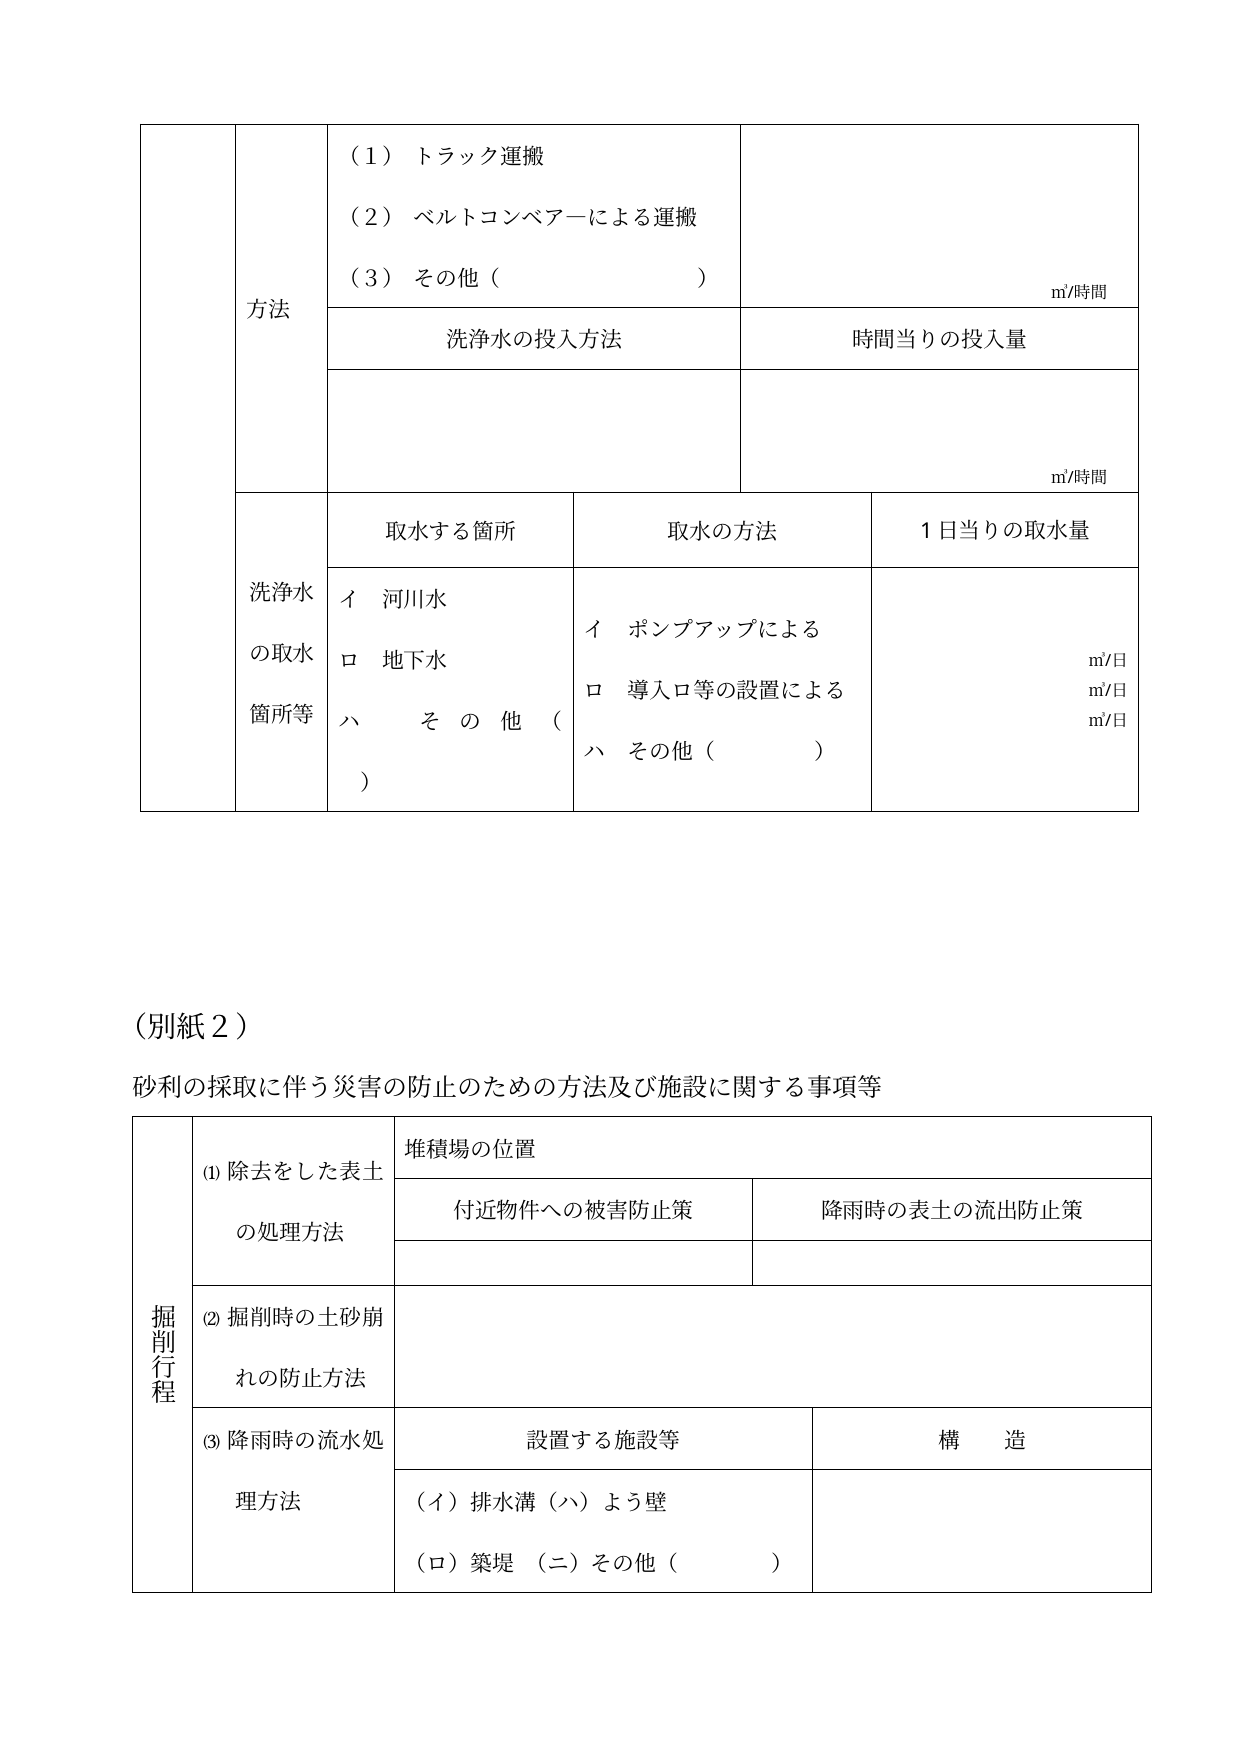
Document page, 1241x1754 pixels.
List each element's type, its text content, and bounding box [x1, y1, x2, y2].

table_cell 取水する箇所 [328, 493, 573, 567]
table_cell 設置する施設等 [395, 1408, 812, 1469]
table_cell [395, 1241, 752, 1284]
table_cell ㎥/時間 [741, 370, 1138, 492]
table_cell [753, 1241, 1151, 1284]
table_cell ⑶ 降雨時の流水処理方法 [193, 1408, 394, 1592]
table_cell 取水の方法 [574, 493, 871, 567]
table_cell （イ）排水溝（ハ）よう壁 （ロ）築堤 （ニ）その他（ ） [395, 1470, 812, 1592]
table_cell ㎥/日 ㎥/日 ㎥/日 [872, 568, 1138, 811]
text 砂利の採取に伴う災害の防止のための方法及び施設に関する事項等 [105, 1055, 1152, 1116]
table_cell 洗浄水の取水箇所等 [236, 493, 327, 811]
table_header ⑴ 除去をした表土の処理方法 [193, 1117, 394, 1284]
table_header 掘削行程 [133, 1117, 192, 1592]
table_cell [328, 370, 740, 492]
table_header 堆積場の位置 [395, 1117, 1151, 1178]
table_cell 洗浄水の投入方法 [328, 308, 740, 369]
table_cell 付近物件への被害防止策 [395, 1179, 752, 1240]
table_cell 降雨時の表土の流出防止策 [753, 1179, 1151, 1240]
table_cell イ 河川水 ロ 地下水 ハ その他（ ） [328, 568, 573, 811]
table_cell イ ポンプアップによる ロ 導入ロ等の設置による ハ その他（ ） [574, 568, 871, 811]
table_cell 構 造 [813, 1408, 1151, 1469]
table_cell 洗浄の方法 [236, 125, 327, 492]
table_cell ㎥/時間 [741, 125, 1138, 307]
table_cell ⑵ 掘削時の土砂崩れの防止方法 [193, 1286, 394, 1407]
table_cell 時間当りの投入量 [741, 308, 1138, 369]
table_cell 1日当りの取水量 [872, 493, 1138, 567]
table_cell トラック運搬 ベルトコンベア―による運搬 その他（ ） [328, 125, 740, 307]
table_cell [813, 1470, 1151, 1592]
table_cell [395, 1286, 1151, 1407]
text （別紙２） [118, 994, 1152, 1055]
